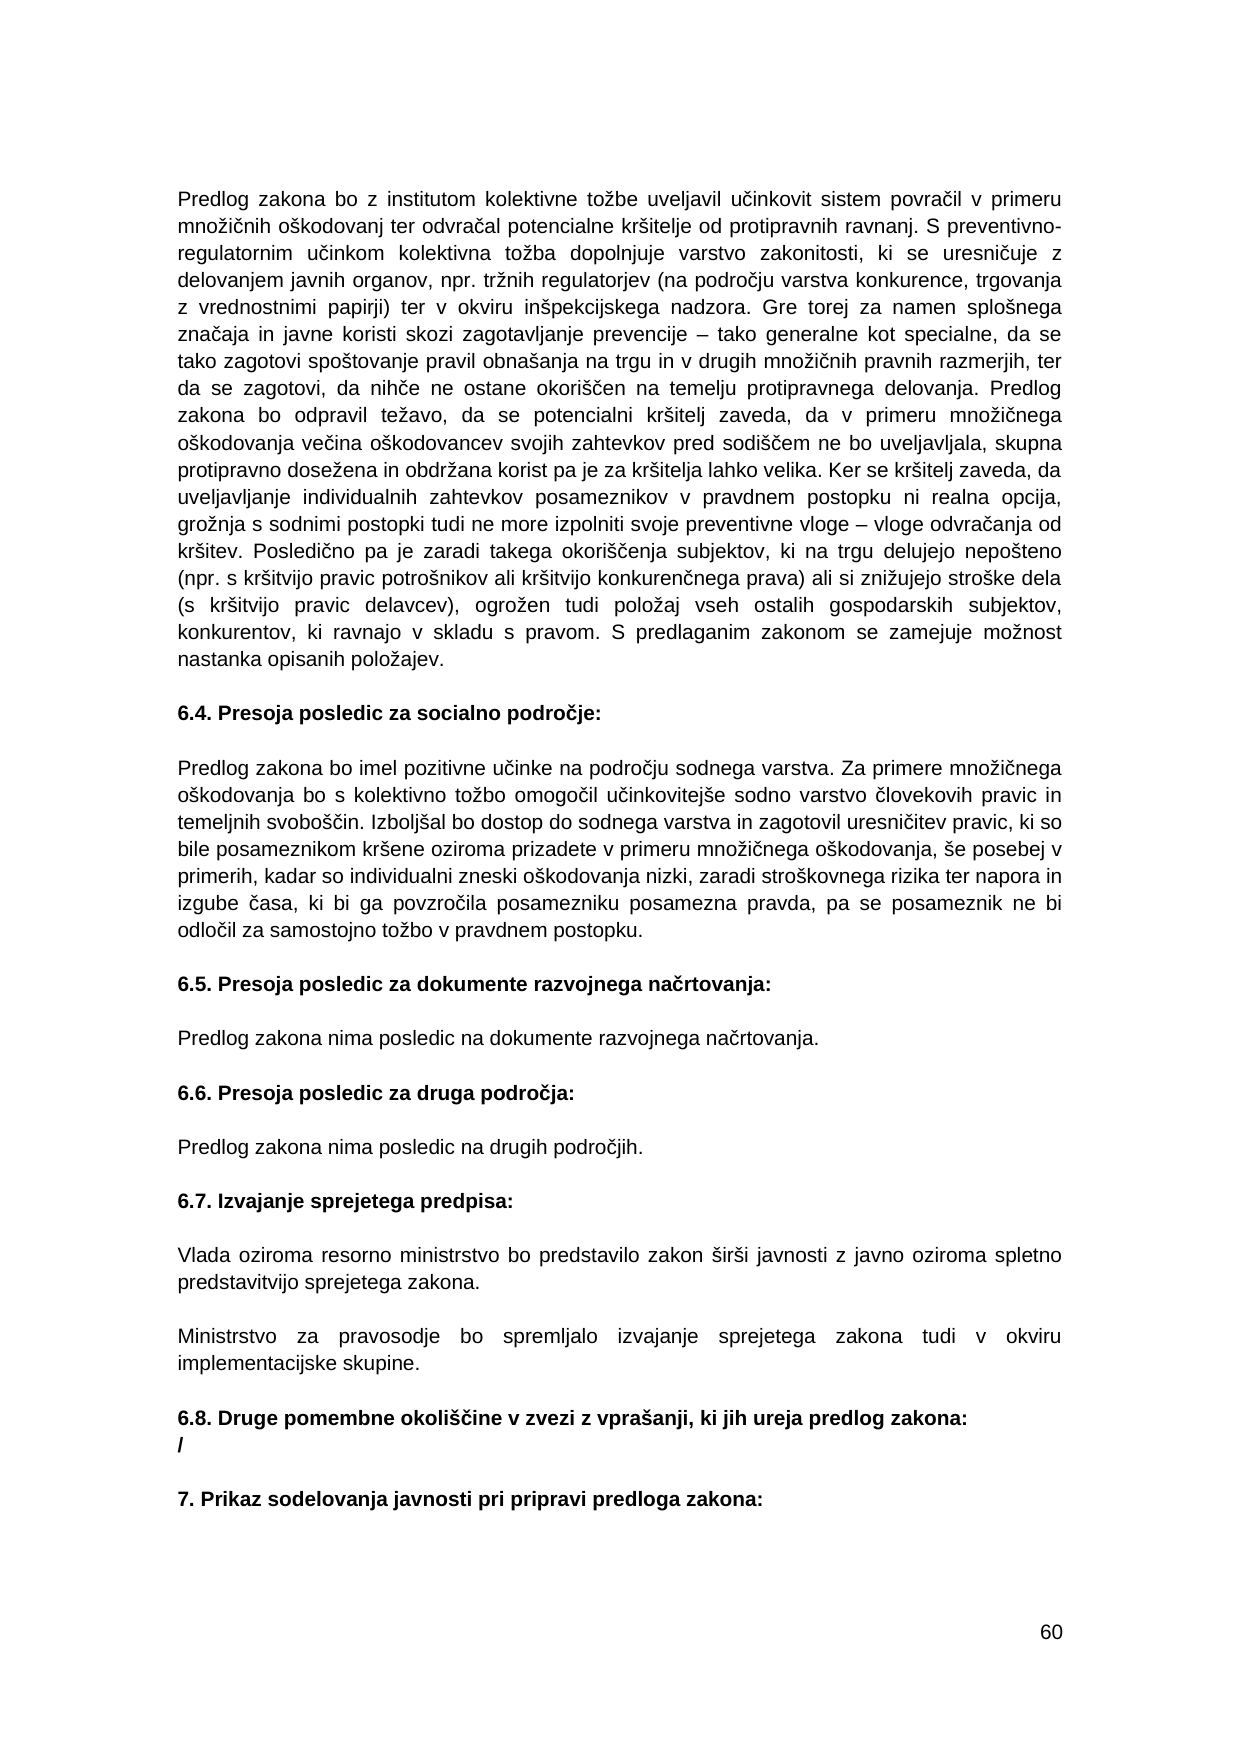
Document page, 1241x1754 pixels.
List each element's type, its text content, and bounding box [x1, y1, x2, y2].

text Predlog zakona bo z institutom kolektivne tožbe uveljavil učinkovit sistem povračil v primeru množičnih oškodovanj ter odvračal potencialne kršitelje od protipravnih ravnanj. S preventivno-regulatornim učinkom kolektivna tožba dopolnjuje varstvo zakonitosti, ki se uresničuje z delovanjem javnih organov, npr. tržnih regulatorjev (na področju varstva konkurence, trgovanja z vrednostnimi papirji) ter v okviru inšpekcijskega nadzora. Gre torej za namen splošnega značaja in javne koristi skozi zagotavljanje prevencije – tako generalne kot specialne, da se tako zagotovi spoštovanje pravil obnašanja na trgu in v drugih množičnih pravnih razmerjih, ter da se zagotovi, da nihče ne ostane okoriščen na temelju protipravnega delovanja. Predlog zakona bo odpravil težavo, da se potencialni kršitelj zaveda, da v primeru množičnega oškodovanja večina oškodovancev svojih zahtevkov pred sodiščem ne bo uveljavljala, skupna protipravno dosežena in obdržana korist pa je za kršitelja lahko velika. Ker se kršitelj zaveda, da uveljavljanje individualnih zahtevkov posameznikov v pravdnem postopku ni realna opcija, grožnja s sodnimi postopki tudi ne more izpolniti svoje preventivne vloge – vloge odvračanja od kršitev. Posledično pa je zaradi takega okoriščenja subjektov, ki na trgu delujejo nepošteno (npr. s kršitvijo pravic potrošnikov ali kršitvijo konkurenčnega prava) ali si znižujejo stroške dela (s kršitvijo pravic delavcev), ogrožen tudi položaj vseh ostalih gospodarskih subjektov, konkurentov, ki ravnajo v skladu s pravom. S predlaganim zakonom se zamejuje možnost nastanka opisanih položajev. [177, 184, 1063, 672]
text / [177, 1430, 1063, 1457]
text Predlog zakona nima posledic na drugih področjih. [177, 1132, 1063, 1159]
text Predlog zakona nima posledic na dokumente razvojnega načrtovanja. [177, 1024, 1063, 1051]
text 6.8. Druge pomembne okoliščine v zvezi z vprašanji, ki jih ureja predlog zakona: [177, 1403, 1063, 1430]
text Predlog zakona bo imel pozitivne učinke na področju sodnega varstva. Za primere množičnega oškodovanja bo s kolektivno tožbo omogočil učinkovitejše sodno varstvo človekovih pravic in temeljnih svoboščin. Izboljšal bo dostop do sodnega varstva in zagotovil uresničitev pravic, ki so bile posameznikom kršene oziroma prizadete v primeru množičnega oškodovanja, še posebej v primerih, kadar so individualni zneski oškodovanja nizki, zaradi stroškovnega rizika ter napora in izgube časa, ki bi ga povzročila posamezniku posamezna pravda, pa se posameznik ne bi odločil za samostojno tožbo v pravdnem postopku. [177, 753, 1063, 943]
text 6.7. Izvajanje sprejetega predpisa: [177, 1187, 1063, 1214]
text 6.4. Presoja posledic za socialno področje: [177, 699, 1063, 726]
text Vlada oziroma resorno ministrstvo bo predstavilo zakon širši javnosti z javno oziroma spletno predstavitvijo sprejetega zakona. [177, 1241, 1063, 1295]
text 6.6. Presoja posledic za druga področja: [177, 1078, 1063, 1105]
text 7. Prikaz sodelovanja javnosti pri pripravi predloga zakona: [177, 1484, 1063, 1512]
text 6.5. Presoja posledic za dokumente razvojnega načrtovanja: [177, 970, 1063, 997]
text Ministrstvo za pravosodje bo spremljalo izvajanje sprejetega zakona tudi v okviru implementacijske skupine. [177, 1322, 1063, 1376]
